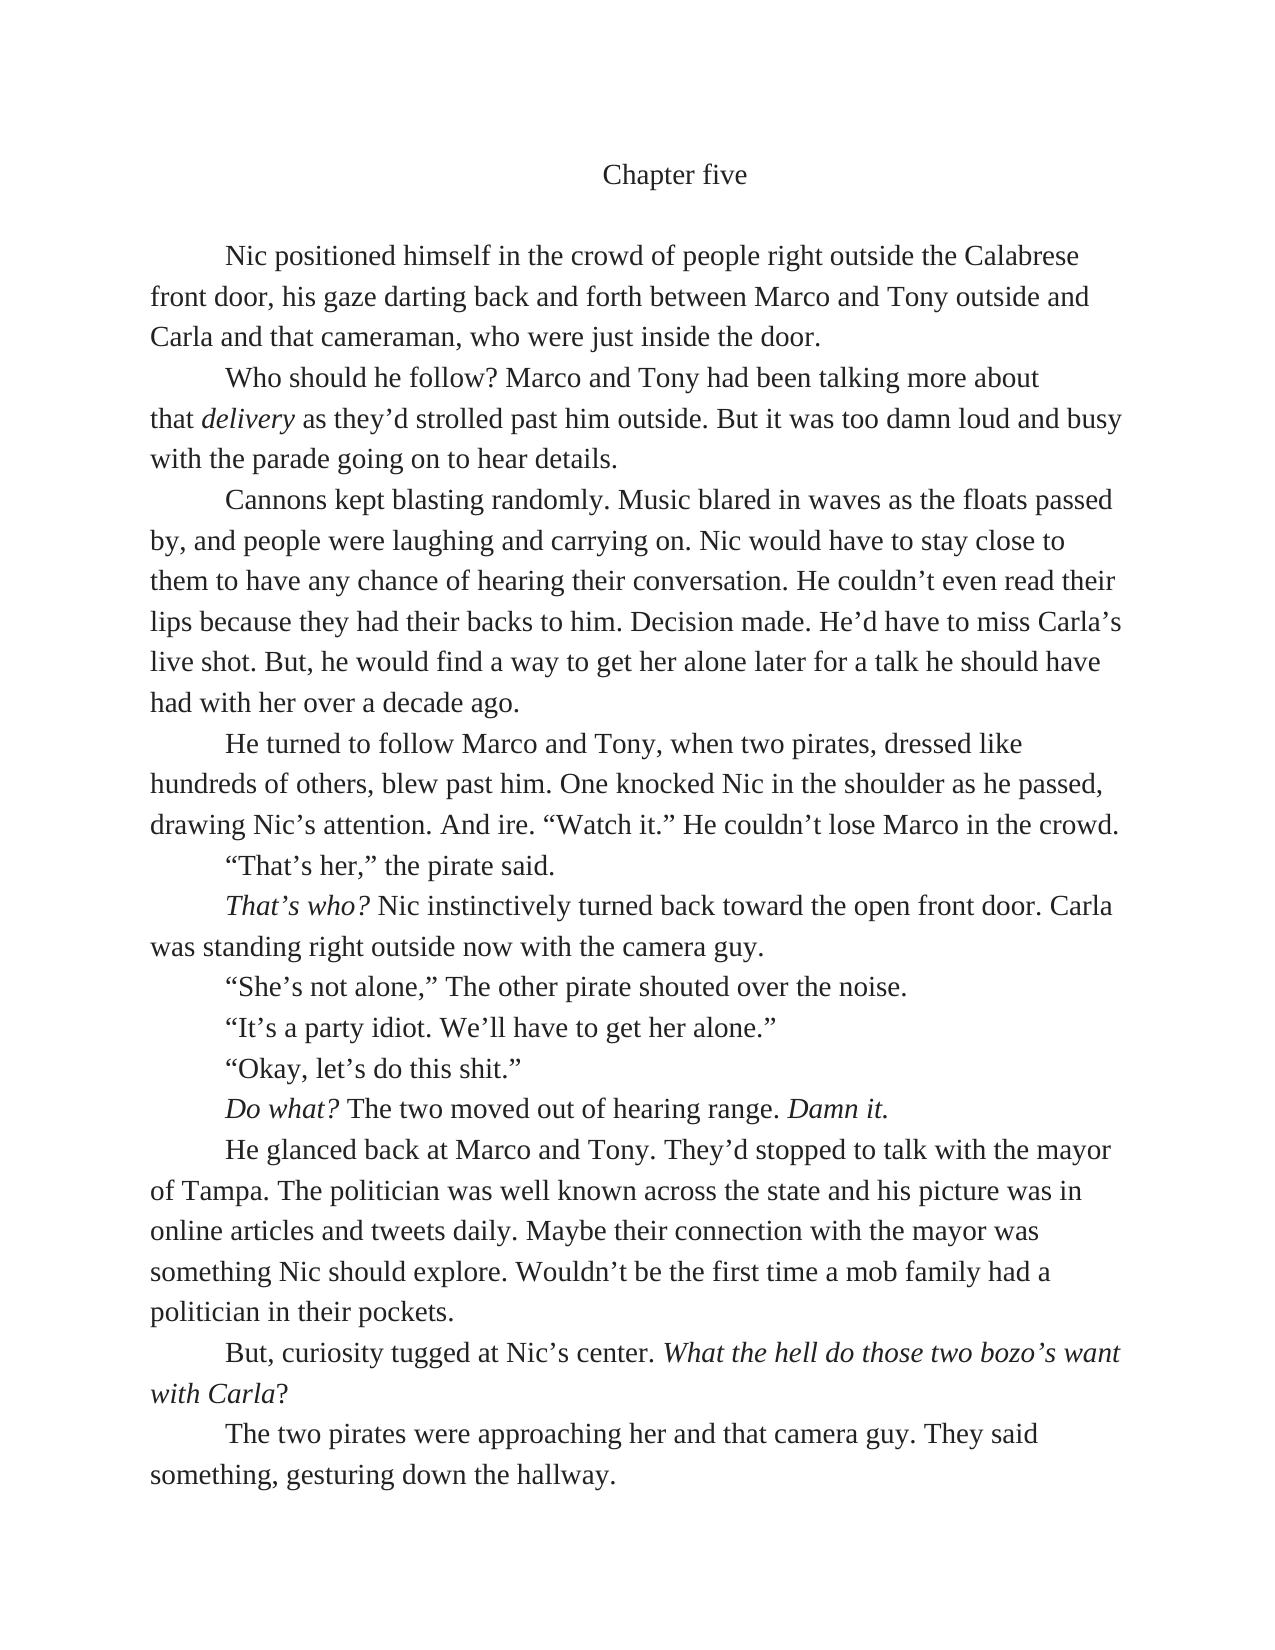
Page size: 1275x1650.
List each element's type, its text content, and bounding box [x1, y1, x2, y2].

text “That’s her,” the pirate said. [150, 841, 1125, 881]
text Nic positioned himself in the crowd of people right outside the Calabrese front door, his gaze darting back and forth between Marco and Tony outside and Carla and that cameraman, who were just inside the door. [150, 231, 1125, 353]
text “Okay, let’s do this shit.” [150, 1044, 1125, 1084]
text “It’s a party idiot. We’ll have to get her alone.” [150, 1003, 1125, 1044]
text But, curiosity tugged at Nic’s center. What the hell do those two bozo’s want with Carla? [150, 1328, 1125, 1409]
text Cannons kept blasting randomly. Music blared in waves as the floats passed by, and people were laughing and carrying on. Nic would have to stay close to them to have any chance of hearing their conversation. He couldn’t even read their lips because they had their backs to him. Decision made. He’d have to miss Carla’s live shot. But, he would find a way to get her alone later for a talk he should have had with her over a decade ago. [150, 475, 1125, 719]
text He glanced back at Marco and Tony. They’d stopped to talk with the mayor of Tampa. The politician was well known across the state and his picture was in online articles and tweets daily. Maybe their connection with the mayor was something Nic should explore. Wouldn’t be the first time a mob family had a politician in their pockets. [150, 1125, 1125, 1328]
text Chapter five [150, 150, 1125, 191]
text “She’s not alone,” The other pirate shouted over the noise. [150, 962, 1125, 1003]
text The two pirates were approaching her and that camera guy. They said something, gesturing down the hallway. [150, 1409, 1125, 1491]
text Do what? The two moved out of hearing range. Damn it. [150, 1084, 1125, 1125]
text He turned to follow Marco and Tony, when two pirates, dressed like hundreds of others, blew past him. One knocked Nic in the shoulder as he passed, drawing Nic’s attention. And ire. “Watch it.” He couldn’t lose Marco in the crowd. [150, 719, 1125, 841]
text Who should he follow? Marco and Tony had been talking more about that delivery as they’d strolled past him outside. But it was too damn loud and busy with the parade going on to hear details. [150, 353, 1125, 475]
text That’s who? Nic instinctively turned back toward the open front door. Carla was standing right outside now with the camera guy. [150, 881, 1125, 962]
